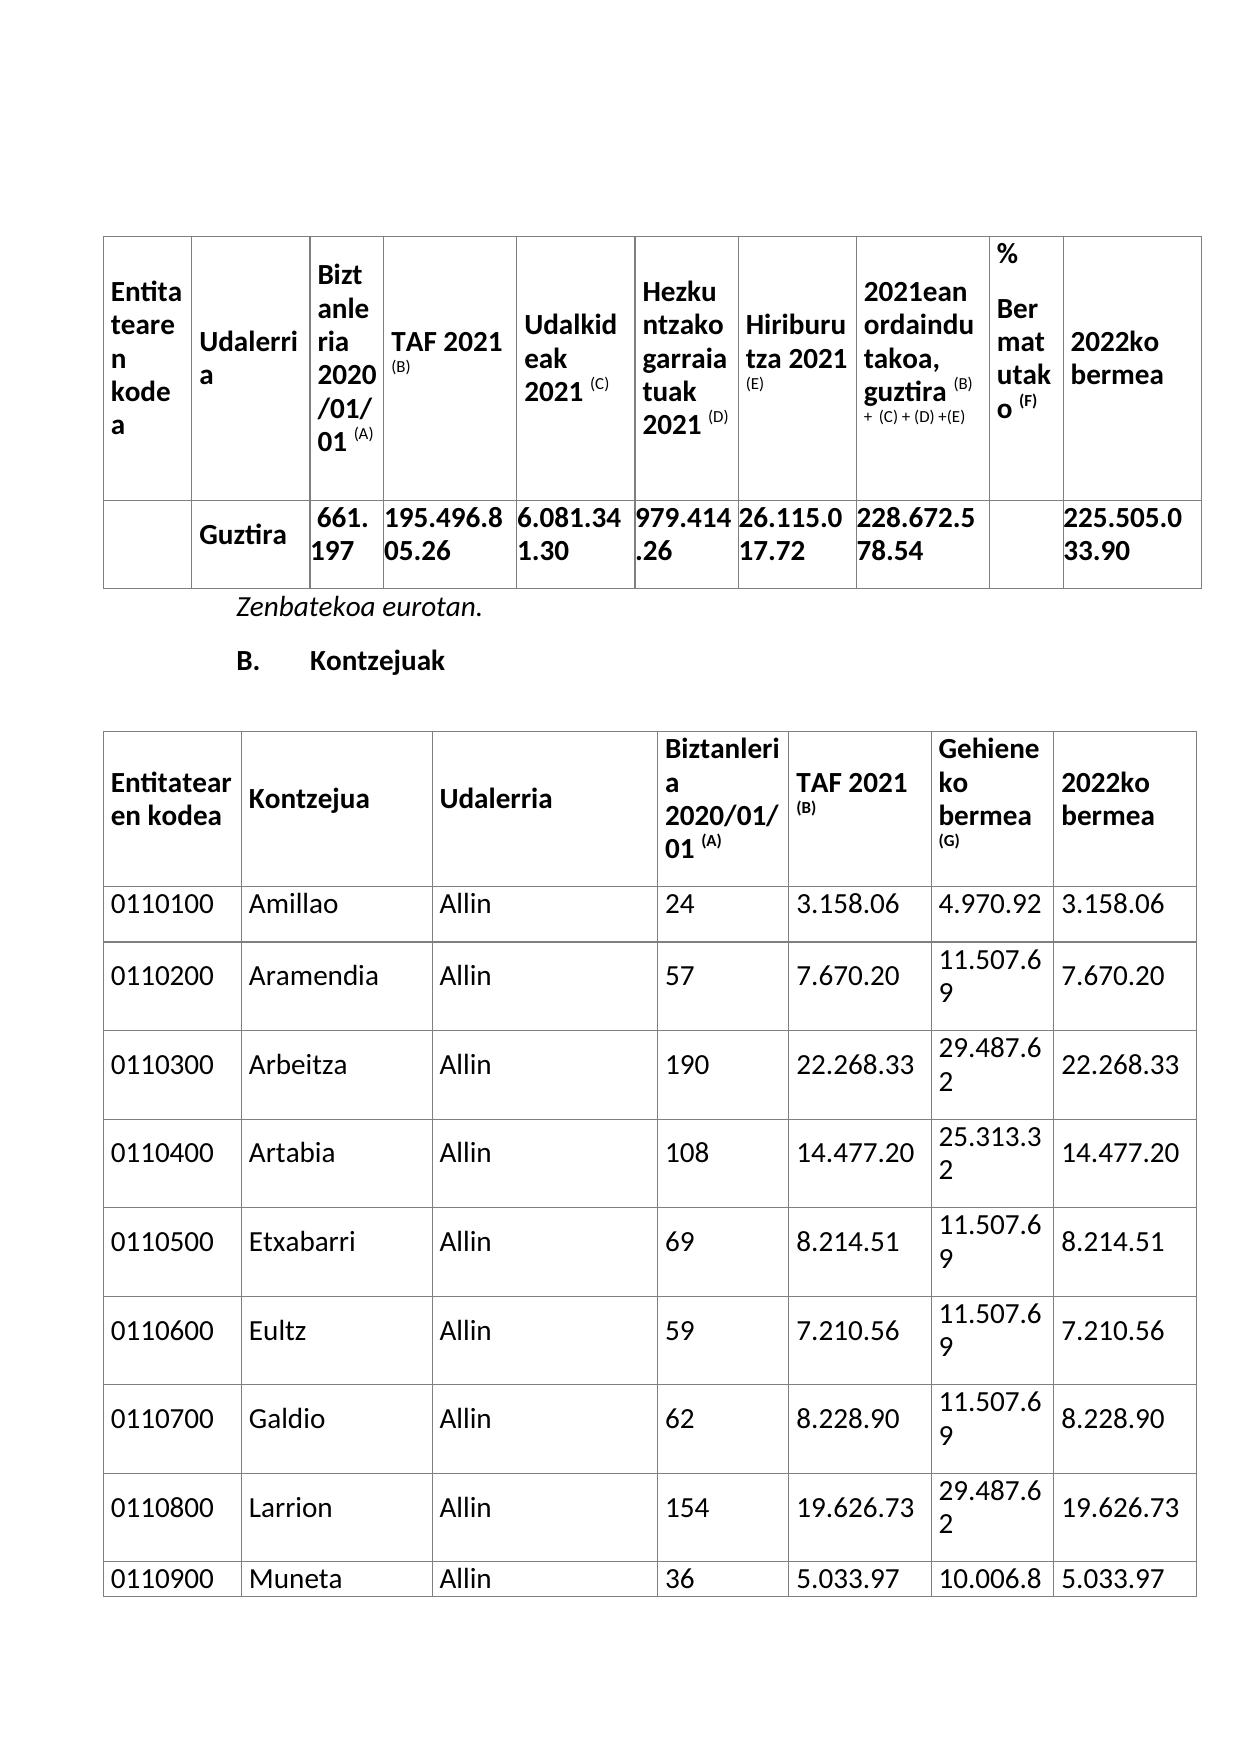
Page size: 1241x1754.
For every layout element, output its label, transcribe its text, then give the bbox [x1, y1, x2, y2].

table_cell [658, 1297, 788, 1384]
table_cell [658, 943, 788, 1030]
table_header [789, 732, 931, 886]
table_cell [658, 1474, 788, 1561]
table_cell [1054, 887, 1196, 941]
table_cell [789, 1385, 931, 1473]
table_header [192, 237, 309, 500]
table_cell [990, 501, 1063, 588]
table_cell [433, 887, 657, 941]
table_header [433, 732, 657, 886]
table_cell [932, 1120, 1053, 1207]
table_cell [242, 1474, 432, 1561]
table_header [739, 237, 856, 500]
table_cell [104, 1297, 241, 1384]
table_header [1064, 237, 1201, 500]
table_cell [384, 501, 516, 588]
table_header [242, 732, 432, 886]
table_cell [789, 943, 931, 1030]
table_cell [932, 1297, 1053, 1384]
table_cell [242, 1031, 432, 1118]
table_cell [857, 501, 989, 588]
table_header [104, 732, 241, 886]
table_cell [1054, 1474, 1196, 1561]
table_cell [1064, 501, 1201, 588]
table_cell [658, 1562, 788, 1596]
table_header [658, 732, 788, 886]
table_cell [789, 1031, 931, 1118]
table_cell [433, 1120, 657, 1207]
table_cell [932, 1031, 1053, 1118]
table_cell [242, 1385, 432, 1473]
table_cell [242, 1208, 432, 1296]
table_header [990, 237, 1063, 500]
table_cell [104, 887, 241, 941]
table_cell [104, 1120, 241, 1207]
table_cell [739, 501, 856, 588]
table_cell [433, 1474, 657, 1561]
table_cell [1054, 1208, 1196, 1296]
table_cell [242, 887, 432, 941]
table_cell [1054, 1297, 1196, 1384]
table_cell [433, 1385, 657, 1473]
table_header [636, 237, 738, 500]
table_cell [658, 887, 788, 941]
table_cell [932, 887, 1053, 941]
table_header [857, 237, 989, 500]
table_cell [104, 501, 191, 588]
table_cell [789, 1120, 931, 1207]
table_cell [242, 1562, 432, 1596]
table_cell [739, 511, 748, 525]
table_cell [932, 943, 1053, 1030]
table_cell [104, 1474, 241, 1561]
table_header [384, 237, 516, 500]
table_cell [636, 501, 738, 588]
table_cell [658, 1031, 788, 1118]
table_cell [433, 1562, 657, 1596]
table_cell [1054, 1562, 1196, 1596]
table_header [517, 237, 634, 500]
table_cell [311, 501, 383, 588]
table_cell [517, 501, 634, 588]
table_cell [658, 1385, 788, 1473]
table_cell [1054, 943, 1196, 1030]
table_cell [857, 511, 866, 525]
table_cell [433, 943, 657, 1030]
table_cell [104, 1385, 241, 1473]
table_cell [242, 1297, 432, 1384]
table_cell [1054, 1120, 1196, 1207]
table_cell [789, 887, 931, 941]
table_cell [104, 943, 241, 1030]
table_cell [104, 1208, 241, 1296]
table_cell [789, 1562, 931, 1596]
text Zenbatekoa eurotan. [236, 589, 1092, 623]
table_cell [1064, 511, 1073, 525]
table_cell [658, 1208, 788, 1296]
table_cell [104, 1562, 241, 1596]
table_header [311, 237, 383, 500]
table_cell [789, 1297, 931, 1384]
list Kontzejuak [236, 643, 1092, 677]
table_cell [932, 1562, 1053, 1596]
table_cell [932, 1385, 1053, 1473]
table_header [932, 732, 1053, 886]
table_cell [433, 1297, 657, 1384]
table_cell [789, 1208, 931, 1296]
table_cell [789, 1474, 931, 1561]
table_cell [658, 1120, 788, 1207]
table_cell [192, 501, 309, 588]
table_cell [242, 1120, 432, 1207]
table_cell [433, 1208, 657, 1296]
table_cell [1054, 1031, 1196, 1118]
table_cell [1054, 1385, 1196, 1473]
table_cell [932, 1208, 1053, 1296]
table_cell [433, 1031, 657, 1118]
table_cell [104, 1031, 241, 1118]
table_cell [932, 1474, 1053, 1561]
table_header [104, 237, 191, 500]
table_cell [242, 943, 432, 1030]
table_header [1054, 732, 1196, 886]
